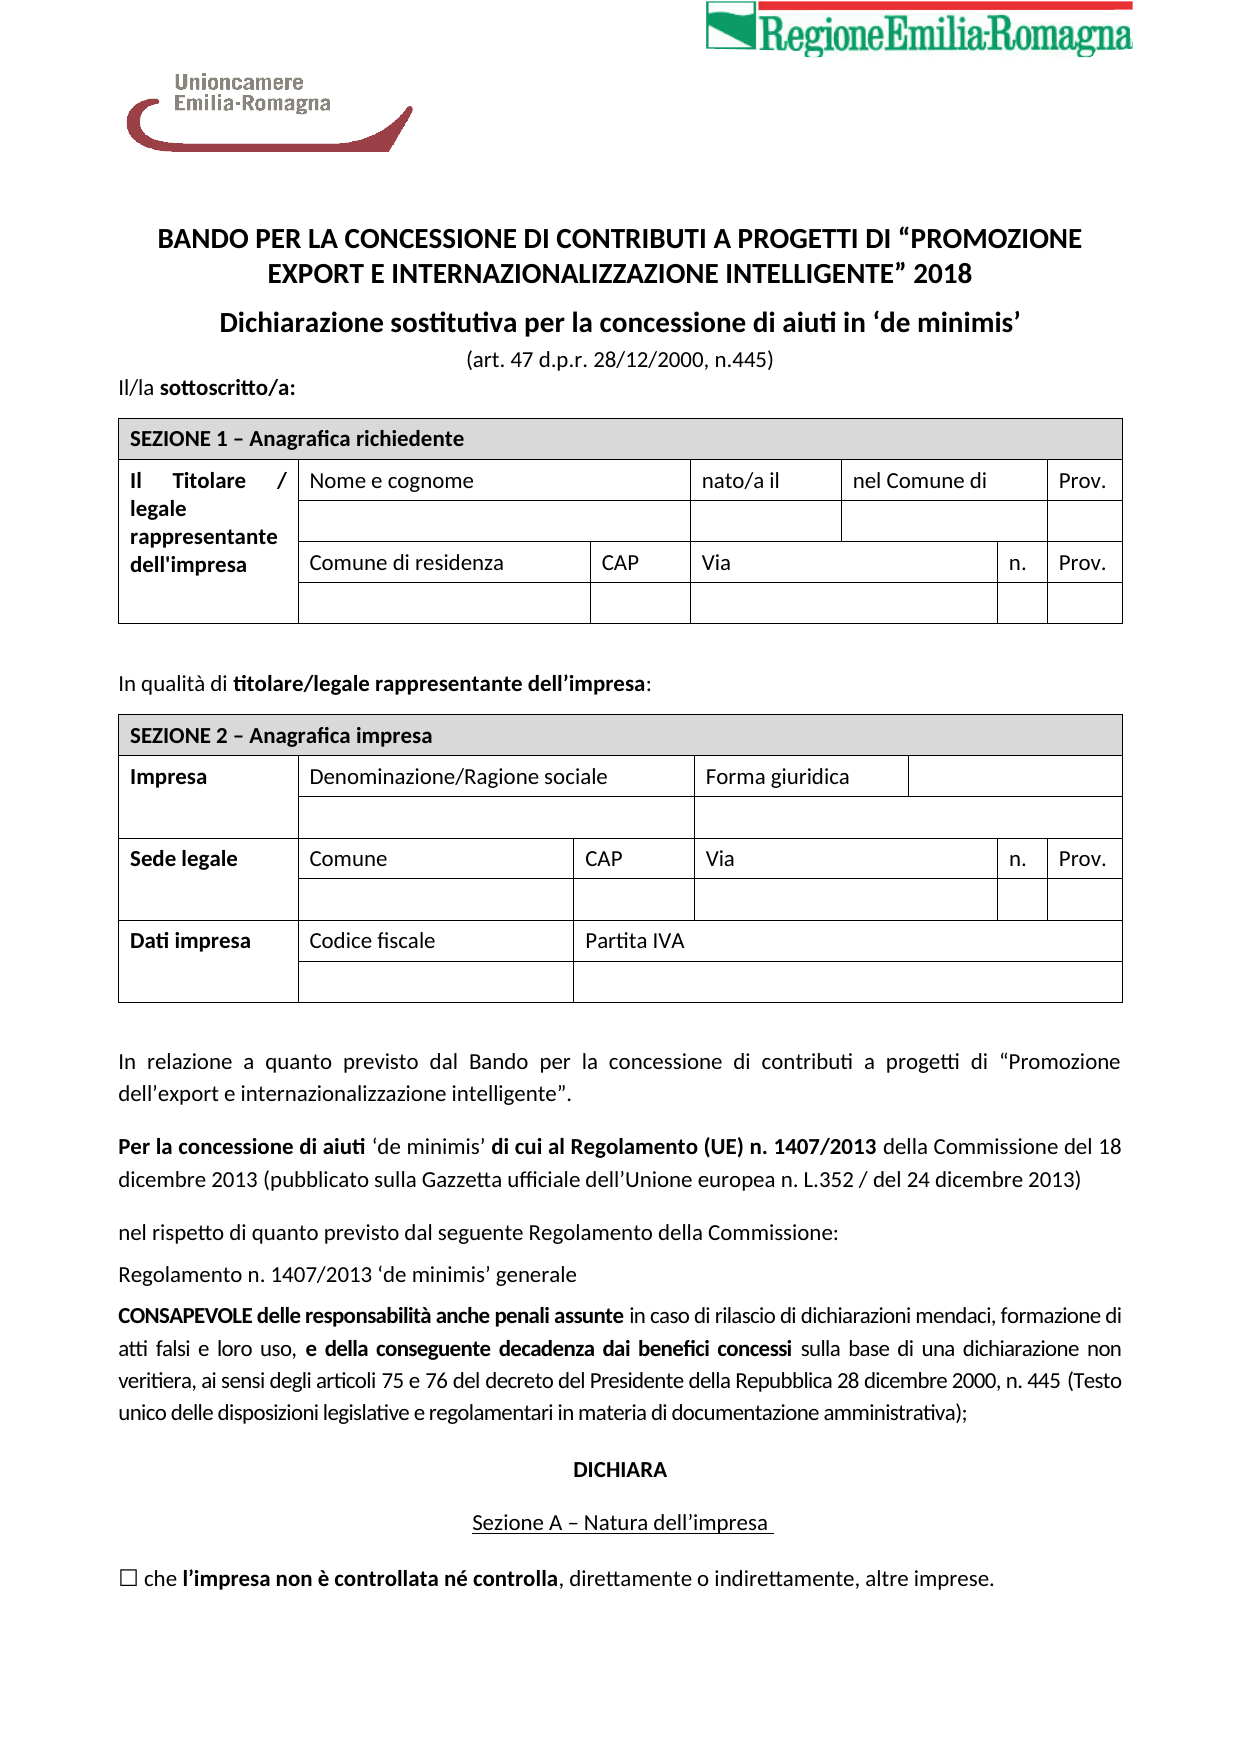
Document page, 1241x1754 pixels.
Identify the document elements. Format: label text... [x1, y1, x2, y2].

table_cell [299, 501, 690, 541]
table_cell nato/a il [691, 460, 841, 500]
table_cell [691, 501, 841, 541]
table_cell [299, 962, 573, 1002]
table_cell Via [695, 839, 997, 878]
text DICHIARA [118, 1455, 1122, 1483]
table_cell Prov. [1048, 460, 1122, 500]
table_cell n. [998, 839, 1047, 878]
picture [126, 73, 413, 152]
table_cell Prov. [1048, 839, 1122, 878]
table_cell [591, 583, 690, 623]
table_cell [909, 756, 1122, 796]
text Sezione A – Natura dell’impresa [118, 1508, 1122, 1536]
table_cell n. [998, 542, 1047, 582]
table_cell CAP [591, 542, 690, 582]
table_cell Via [691, 542, 997, 582]
table_cell [695, 879, 997, 920]
table_cell CAP [574, 839, 694, 878]
text nel rispetto di quanto previsto dal seguente Regolamento della Commissione: [118, 1218, 1122, 1246]
text Regolamento n. 1407/2013 ‘de minimis’ generale [118, 1260, 1122, 1288]
table_cell Il Titolare / legale rappresentante dell'impresa [119, 460, 298, 623]
table_cell [574, 879, 694, 920]
text che l’impresa non è controllata né controlla, direttamente o indirettamente, altre imprese. [118, 1561, 1122, 1593]
table_cell Prov. [1048, 542, 1122, 582]
table_cell Comune [299, 839, 573, 878]
text Il/la sottoscritto/a: [118, 373, 1122, 401]
table_cell Sede legale [119, 839, 298, 920]
table_cell [842, 501, 1047, 541]
table_cell Partita IVA [574, 921, 1122, 961]
table_cell [299, 797, 694, 837]
table_cell Forma giuridica [695, 756, 908, 796]
table_cell Impresa [119, 756, 298, 837]
table_cell [1048, 501, 1122, 541]
table_cell [998, 583, 1047, 623]
text In relazione a quanto previsto dal Bando per la concessione di contributi a progetti di “Promozione dell’export e internazionalizzazione intelligente”. [118, 1047, 1122, 1107]
table_cell [299, 879, 573, 920]
table_cell nel Comune di [842, 460, 1047, 500]
table_cell Nome e cognome [299, 460, 690, 500]
table_cell [1048, 583, 1122, 623]
text CONSAPEVOLE delle responsabilità anche penali assunte in caso di rilascio di dichiarazioni mendaci, formazione di atti falsi e loro uso, e della conseguente decadenza dai benefici concessi sulla base di una dichiarazione non veritiera, ai sensi degli articoli 75 e 76 del decreto del Presidente della Repubblica 28 dicembre 2000, n. 445 (Testo unico delle disposizioni legislative e regolamentari in materia di documentazione amministrativa); [118, 1302, 1122, 1426]
table_cell [1048, 879, 1122, 920]
text (art. 47 d.p.r. 28/12/2000, n.445) [118, 345, 1122, 373]
table_header SEZIONE 1 – Anagrafica richiedente [119, 419, 1122, 459]
text Dichiarazione sostitutiva per la concessione di aiuti in ‘de minimis’ [118, 304, 1122, 339]
table_cell Comune di residenza [299, 542, 590, 582]
table_cell Dati impresa [119, 921, 298, 1002]
table_cell [691, 583, 997, 623]
table_cell [299, 583, 590, 623]
text BANDO PER LA CONCESSIONE DI CONTRIBUTI A PROGETTI DI “PROMOZIONE EXPORT E INTERNAZIONALIZZAZIONE INTELLIGENTE” 2018 [118, 220, 1122, 291]
table_cell [695, 797, 1122, 837]
table_cell Codice fiscale [299, 921, 573, 961]
table_cell Denominazione/Ragione sociale [299, 756, 694, 796]
table_cell [998, 879, 1047, 920]
table_cell [574, 962, 1122, 1002]
text Per la concessione di aiuti ‘de minimis’ di cui al Regolamento (UE) n. 1407/2013 della Commissione del 18 dicembre 2013 (pubblicato sulla Gazzetta ufficiale dell’Unione europea n. L.352 / del 24 dicembre 2013) [118, 1132, 1122, 1193]
table_header SEZIONE 2 – Anagrafica impresa [119, 715, 1122, 755]
text In qualità di titolare/legale rappresentante dell’impresa: [118, 669, 1122, 697]
